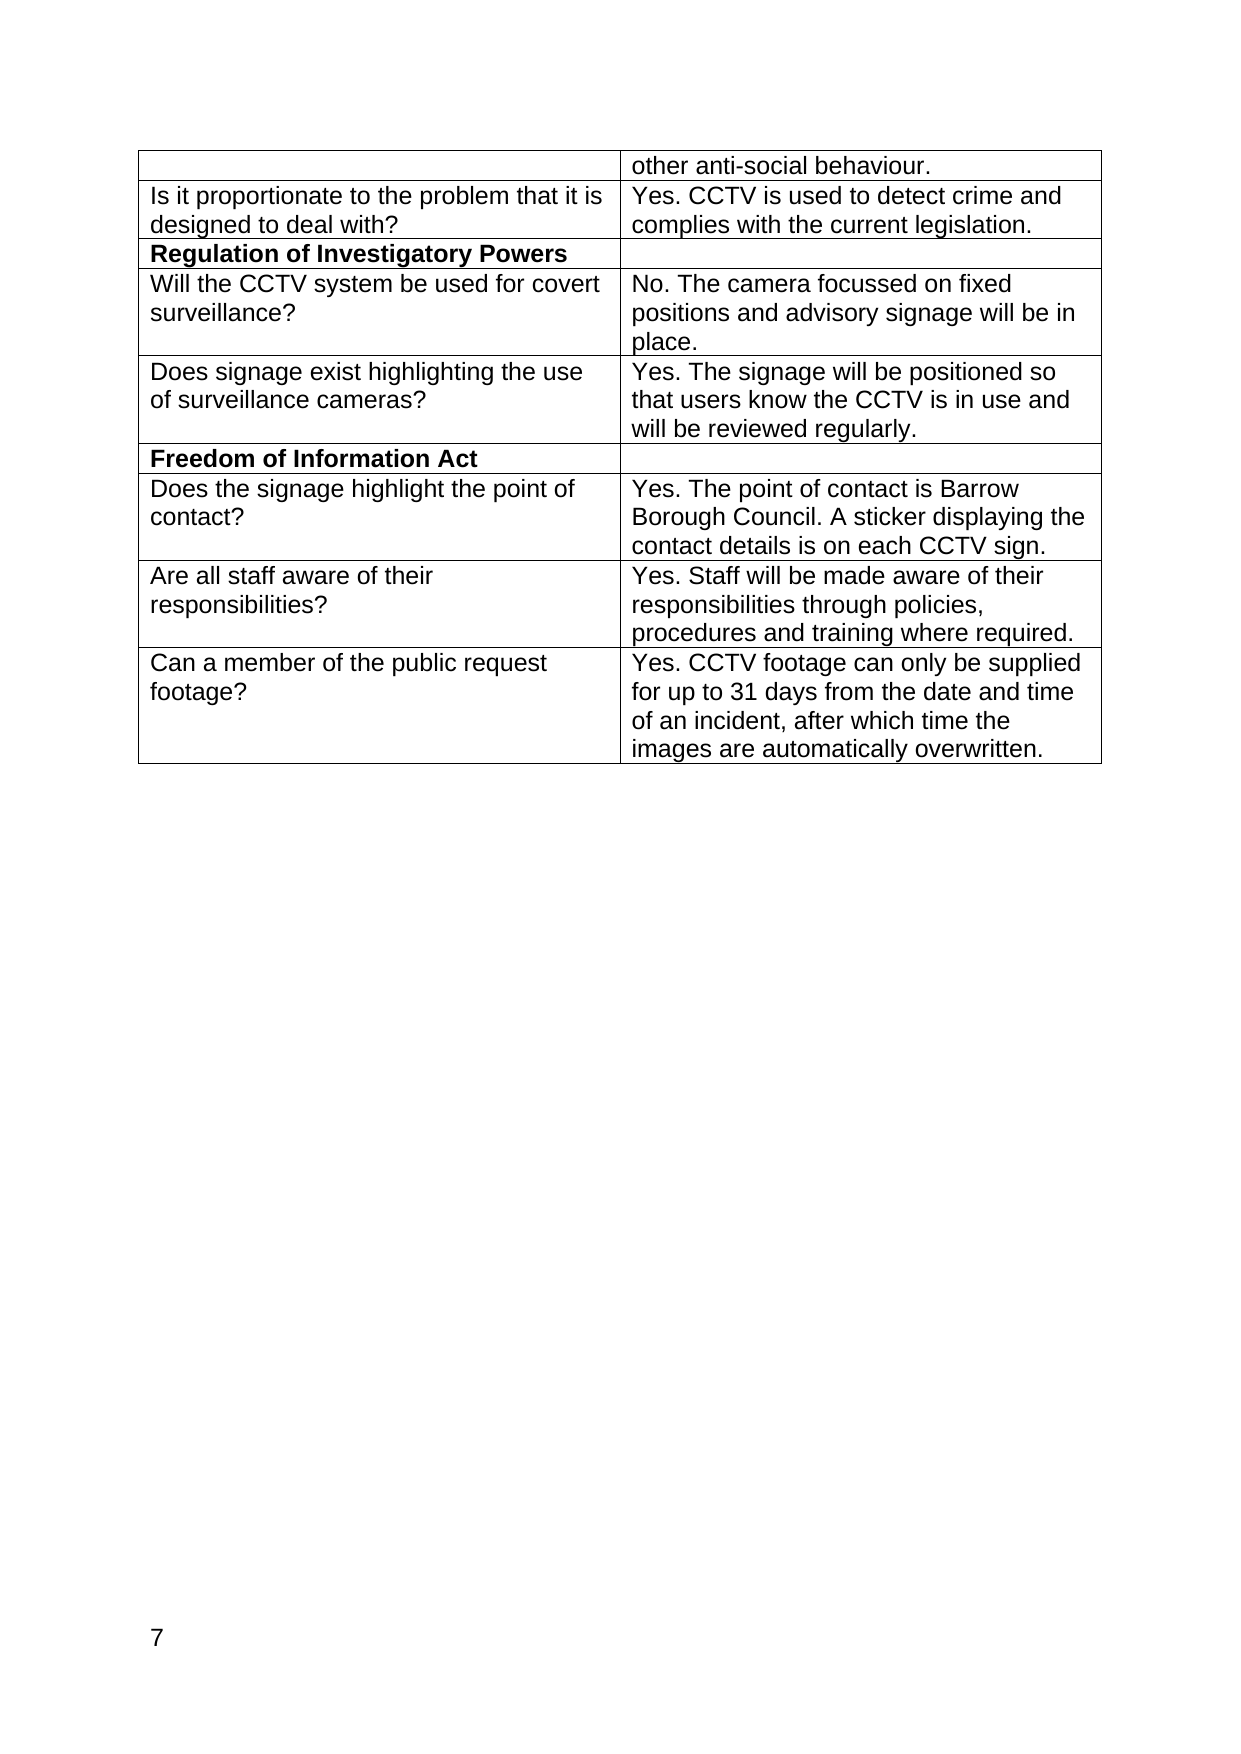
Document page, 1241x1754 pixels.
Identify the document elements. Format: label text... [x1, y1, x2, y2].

table_cell Will the CCTV system be used for covert surveillance? [139, 269, 620, 355]
table_cell Does signage exist highlighting the use of surveillance cameras? [139, 356, 620, 443]
table_cell Yes. CCTV footage can only be supplied for up to 31 days from the date and time of an incident, after which time the images are automatically overwritten. [621, 648, 1101, 763]
table_cell Are all staff aware of their responsibilities? [139, 561, 620, 647]
table_cell Regulation of Investigatory Powers [139, 239, 620, 268]
table_cell [621, 444, 1101, 472]
table_cell Does the signage highlight the point of contact? [139, 474, 620, 560]
table_cell Yes. Staff will be made aware of their responsibilities through policies, procedures and training where required. [621, 561, 1101, 647]
table_cell No. The camera focussed on fixed positions and advisory signage will be in place. [621, 269, 1101, 355]
table_cell Is it proportionate to the problem that it is designed to deal with? [139, 181, 620, 238]
table_cell Yes. The point of contact is Barrow Borough Council. A sticker displaying the contact details is on each CCTV sign. [621, 474, 1101, 560]
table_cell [621, 151, 1101, 180]
table_cell Freedom of Information Act [139, 444, 620, 472]
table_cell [139, 151, 620, 180]
table_cell [621, 239, 1101, 268]
table_cell Yes. The signage will be positioned so that users know the CCTV is in use and will be reviewed regularly. [621, 356, 1101, 443]
table_cell Can a member of the public request footage? [139, 648, 620, 763]
table_cell Yes. CCTV is used to detect crime and complies with the current legislation. [621, 181, 1101, 238]
